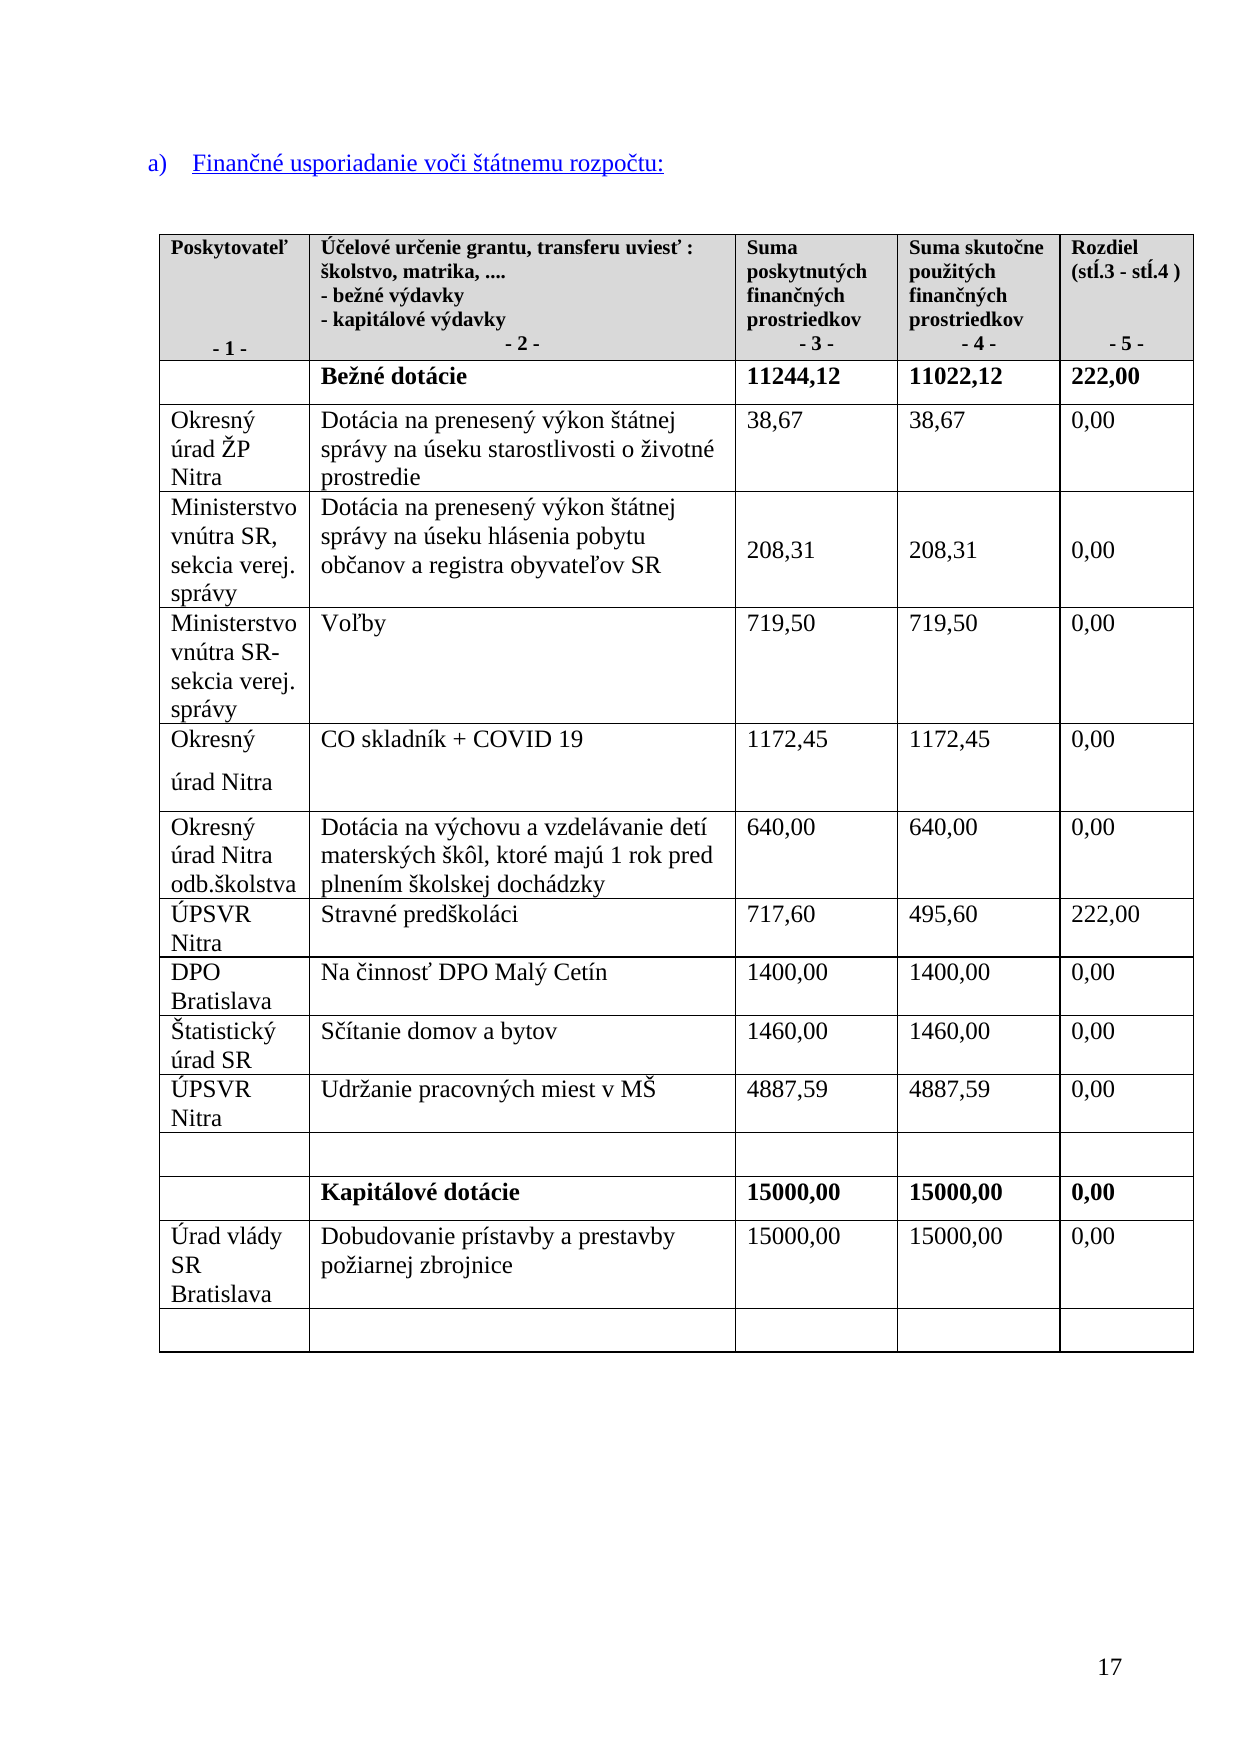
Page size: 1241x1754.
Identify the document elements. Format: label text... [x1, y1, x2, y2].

table_cell 0,00 [1061, 724, 1193, 811]
table_cell 15000,00 [898, 1221, 1059, 1307]
table_cell 222,00 [1061, 899, 1193, 956]
list Finančné usporiadanie voči štátnemu rozpočtu: [148, 148, 1122, 176]
table_cell [310, 1309, 735, 1351]
table_header Suma poskytnutých finančných prostriedkov - 3 - [736, 235, 897, 360]
table_header Poskytovateľ - 1 - [160, 235, 309, 360]
table_cell Sčítanie domov a bytov [310, 1016, 735, 1073]
table_cell Voľby [310, 608, 735, 723]
table_cell 640,00 [898, 812, 1059, 898]
table_cell [898, 1133, 1059, 1176]
table_cell 38,67 [736, 405, 897, 491]
table_cell 1172,45 [898, 724, 1059, 811]
table_cell Dotácia na prenesený výkon štátnej správy na úseku starostlivosti o životné prostredie [310, 405, 735, 491]
table_cell 1400,00 [736, 958, 897, 1015]
table_cell Dotácia na výchovu a vzdelávanie detí materských škôl, ktoré majú 1 rok pred plnením školskej dochádzky [310, 812, 735, 898]
table_cell Bežné dotácie [310, 361, 735, 404]
table_cell Ministerstvo vnútra SR, sekcia verej. správy [160, 492, 309, 607]
table_cell Kapitálové dotácie [310, 1177, 735, 1220]
table_cell [898, 1309, 1059, 1351]
table_header Rozdiel (stĺ.3 - stĺ.4 ) - 5 - [1061, 235, 1193, 360]
table_cell [160, 361, 309, 404]
table_cell 717,60 [736, 899, 897, 956]
table_cell 11022,12 [898, 361, 1059, 404]
table_cell Úrad vlády SR Bratislava [160, 1221, 309, 1307]
table_cell DPO Bratislava [160, 958, 309, 1015]
table_cell 208,31 [898, 492, 1059, 607]
table_cell [736, 1133, 897, 1176]
table_cell 11244,12 [736, 361, 897, 404]
table_cell 719,50 [736, 608, 897, 723]
table_cell 208,31 [736, 492, 897, 607]
table_cell [1061, 1133, 1193, 1176]
table_cell CO skladník + COVID 19 [310, 724, 735, 811]
table_cell Dotácia na prenesený výkon štátnej správy na úseku hlásenia pobytu občanov a registra obyvateľov SR [310, 492, 735, 607]
table_cell [310, 1133, 735, 1176]
table_cell 0,00 [1061, 1221, 1193, 1307]
table_cell 495,60 [898, 899, 1059, 956]
table_cell 1460,00 [898, 1016, 1059, 1073]
table_cell Okresný úrad Nitra odb.školstva [160, 812, 309, 898]
table_cell 0,00 [1061, 1177, 1193, 1220]
table_cell 0,00 [1061, 405, 1193, 491]
table_cell Ministerstvo vnútra SR-sekcia verej. správy [160, 608, 309, 723]
table_cell 1460,00 [736, 1016, 897, 1073]
table_cell Štatistický úrad SR [160, 1016, 309, 1073]
table_cell [160, 1309, 309, 1351]
table_cell [160, 1177, 309, 1220]
table_cell 0,00 [1061, 492, 1193, 607]
table_cell Udržanie pracovných miest v MŠ [310, 1075, 735, 1132]
table_cell [736, 1309, 897, 1351]
table_cell 0,00 [1061, 812, 1193, 898]
table_cell ÚPSVR Nitra [160, 899, 309, 956]
table_cell 0,00 [1061, 958, 1193, 1015]
table_cell 15000,00 [898, 1177, 1059, 1220]
table_cell 4887,59 [736, 1075, 897, 1132]
table_cell 222,00 [1061, 361, 1193, 404]
table_cell [1061, 1309, 1193, 1351]
table_cell 0,00 [1061, 1075, 1193, 1132]
table_cell ÚPSVR Nitra [160, 1075, 309, 1132]
table_header Suma skutočne použitých finančných prostriedkov - 4 - [898, 235, 1059, 360]
table_cell 1172,45 [736, 724, 897, 811]
table_cell 0,00 [1061, 1016, 1193, 1073]
table_cell 38,67 [898, 405, 1059, 491]
table_header Účelové určenie grantu, transferu uviesť : školstvo, matrika, .... - bežné výdavky - kapitálové výdavky - 2 - [310, 235, 735, 360]
table_cell 0,00 [1061, 608, 1193, 723]
table_cell 1400,00 [898, 958, 1059, 1015]
table_cell 719,50 [898, 608, 1059, 723]
table_cell 15000,00 [736, 1177, 897, 1220]
table_cell Stravné predškoláci [310, 899, 735, 956]
table_cell 4887,59 [898, 1075, 1059, 1132]
table_cell Dobudovanie prístavby a prestavby požiarnej zbrojnice [310, 1221, 735, 1307]
table_cell Na činnosť DPO Malý Cetín [310, 958, 735, 1015]
table_cell [160, 1133, 309, 1176]
table_cell Okresný úrad Nitra [160, 724, 309, 811]
table_cell 640,00 [736, 812, 897, 898]
table_cell 15000,00 [736, 1221, 897, 1307]
table_cell Okresný úrad ŽP Nitra [160, 405, 309, 491]
